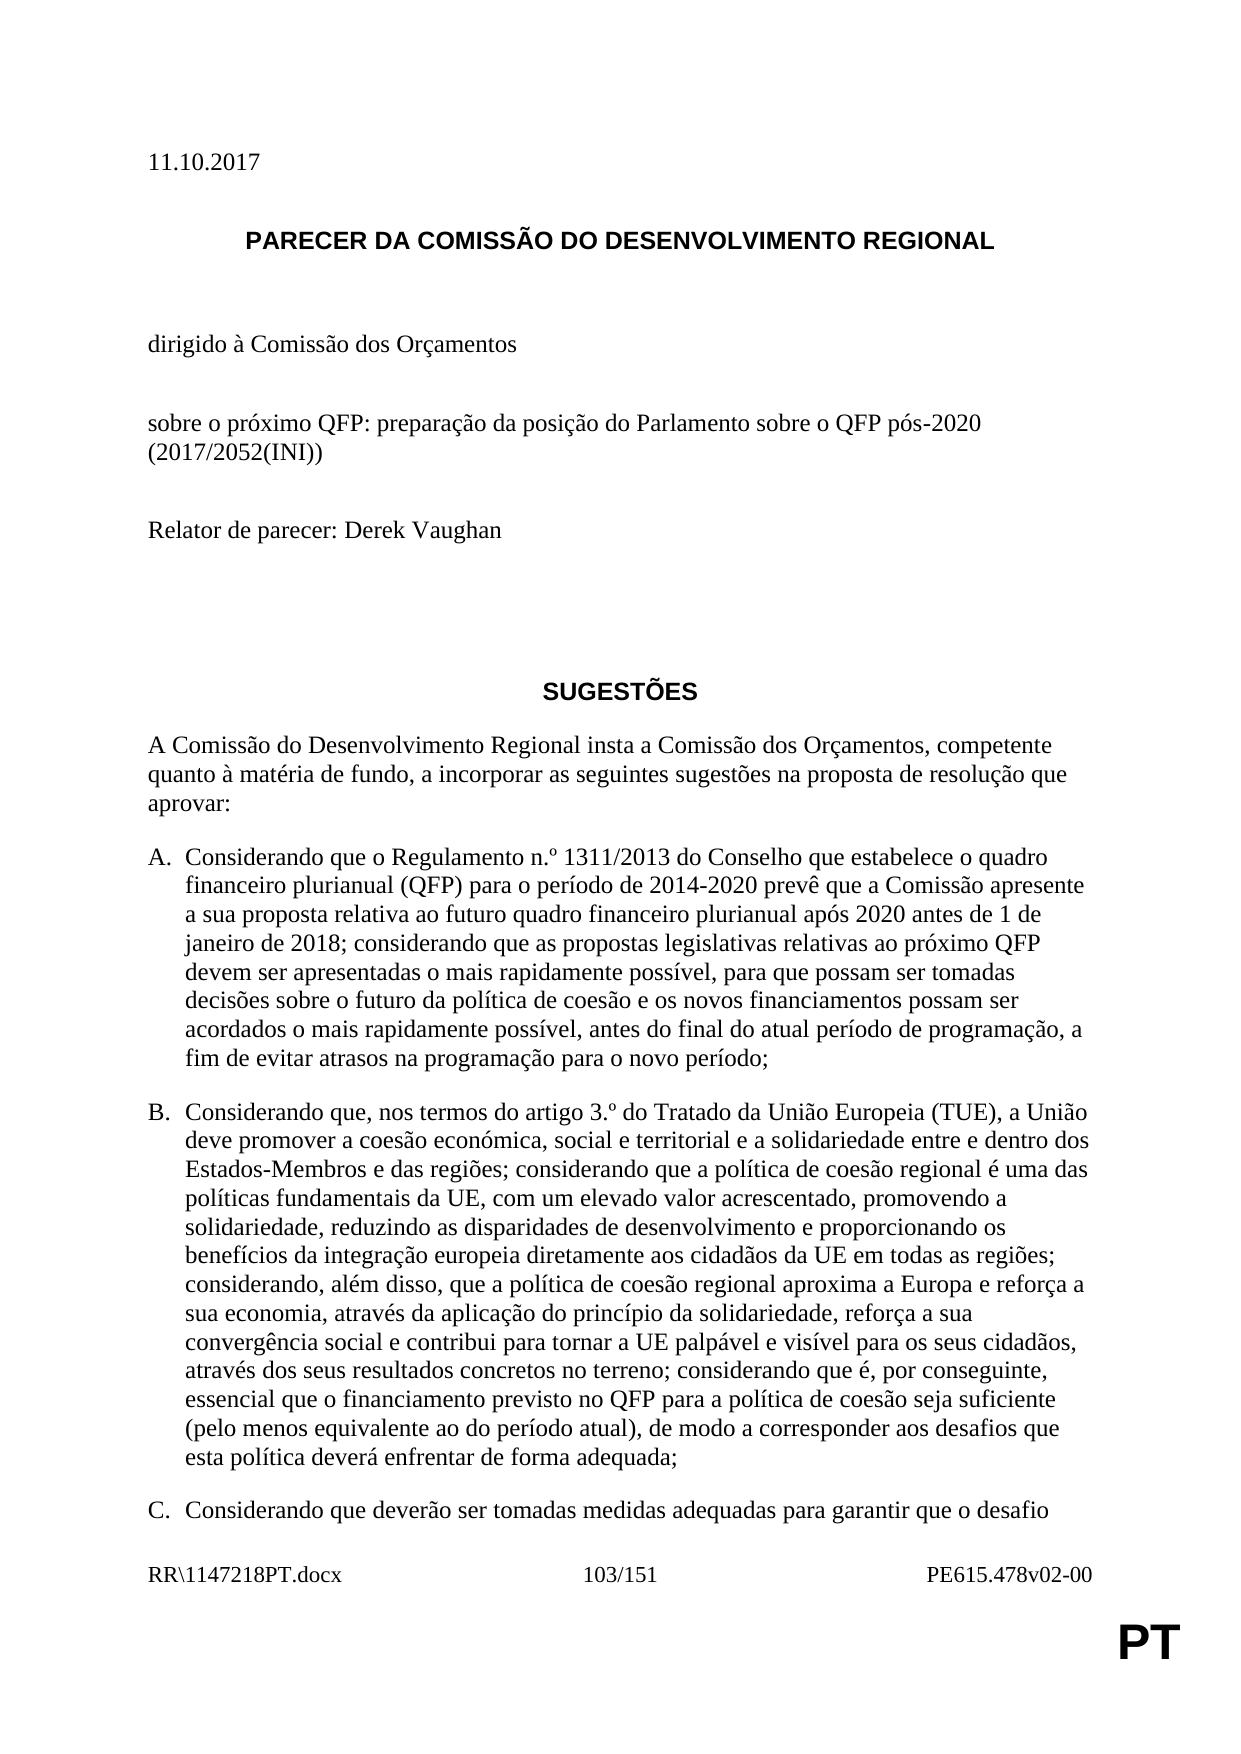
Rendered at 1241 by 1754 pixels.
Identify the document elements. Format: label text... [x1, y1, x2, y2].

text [148, 1496, 1092, 1524]
text Relator de parecer: <Depute>Derek Vaughan</Depute> [148, 516, 1092, 544]
text <Date>{11/10/2017}11.10.2017</Date> [148, 147, 1092, 176]
text <DocRef>(2017/2052(INI))</DocRef> [148, 437, 1092, 466]
text A Comissão do Desenvolvimento Regional insta a Comissão dos Orçamentos, competente quanto à matéria de fundo, a incorporar as seguintes sugestões na proposta de resolução que aprovar: [148, 731, 1092, 817]
text <Titre>sobre o próximo QFP: preparação da posição do Parlamento sobre o QFP pós-2020 </Titre> [148, 408, 1092, 437]
text A. Considerando que o Regulamento n.º 1311/2013 do Conselho que estabelece o quadro financeiro plurianual (QFP) para o período de 2014-2020 prevê que a Comissão apresente a sua proposta relativa ao futuro quadro financeiro plurianual após 2020 antes de 1 de janeiro de 2018; considerando que as propostas legislativas relativas ao próximo QFP devem ser apresentadas o mais rapidamente possível, para que possam ser tomadas decisões sobre o futuro da política de coesão e os novos financiamentos possam ser acordados o mais rapidamente possível, antes do final do atual período de programação, a fim de evitar atrasos na programação para o novo período; [148, 842, 1092, 1072]
subtitle PARECER <CommissionResp>da Comissão do Desenvolvimento Regional</CommissionResp> [148, 226, 1092, 254]
text <CommissionInt>dirigido à Comissão dos Orçamentos</CommissionInt> [148, 329, 1092, 358]
subtitle SUGESTÕES [148, 677, 1092, 706]
text B. Considerando que, nos termos do artigo 3.º do Tratado da União Europeia (TUE), a União deve promover a coesão económica, social e territorial e a solidariedade entre e dentro dos Estados-Membros e das regiões; considerando que a política de coesão regional é uma das políticas fundamentais da UE, com um elevado valor acrescentado, promovendo a solidariedade, reduzindo as disparidades de desenvolvimento e proporcionando os benefícios da integração europeia diretamente aos cidadãos da UE em todas as regiões; considerando, além disso, que a política de coesão regional aproxima a Europa e reforça a sua economia, através da aplicação do princípio da solidariedade, reforça a sua convergência social e contribui para tornar a UE palpável e visível para os seus cidadãos, através dos seus resultados concretos no terreno; considerando que é, por conseguinte, essencial que o financiamento previsto no QFP para a política de coesão seja suficiente (pelo menos equivalente ao do período atual), de modo a corresponder aos desafios que esta política deverá enfrentar de forma adequada; [148, 1097, 1092, 1471]
